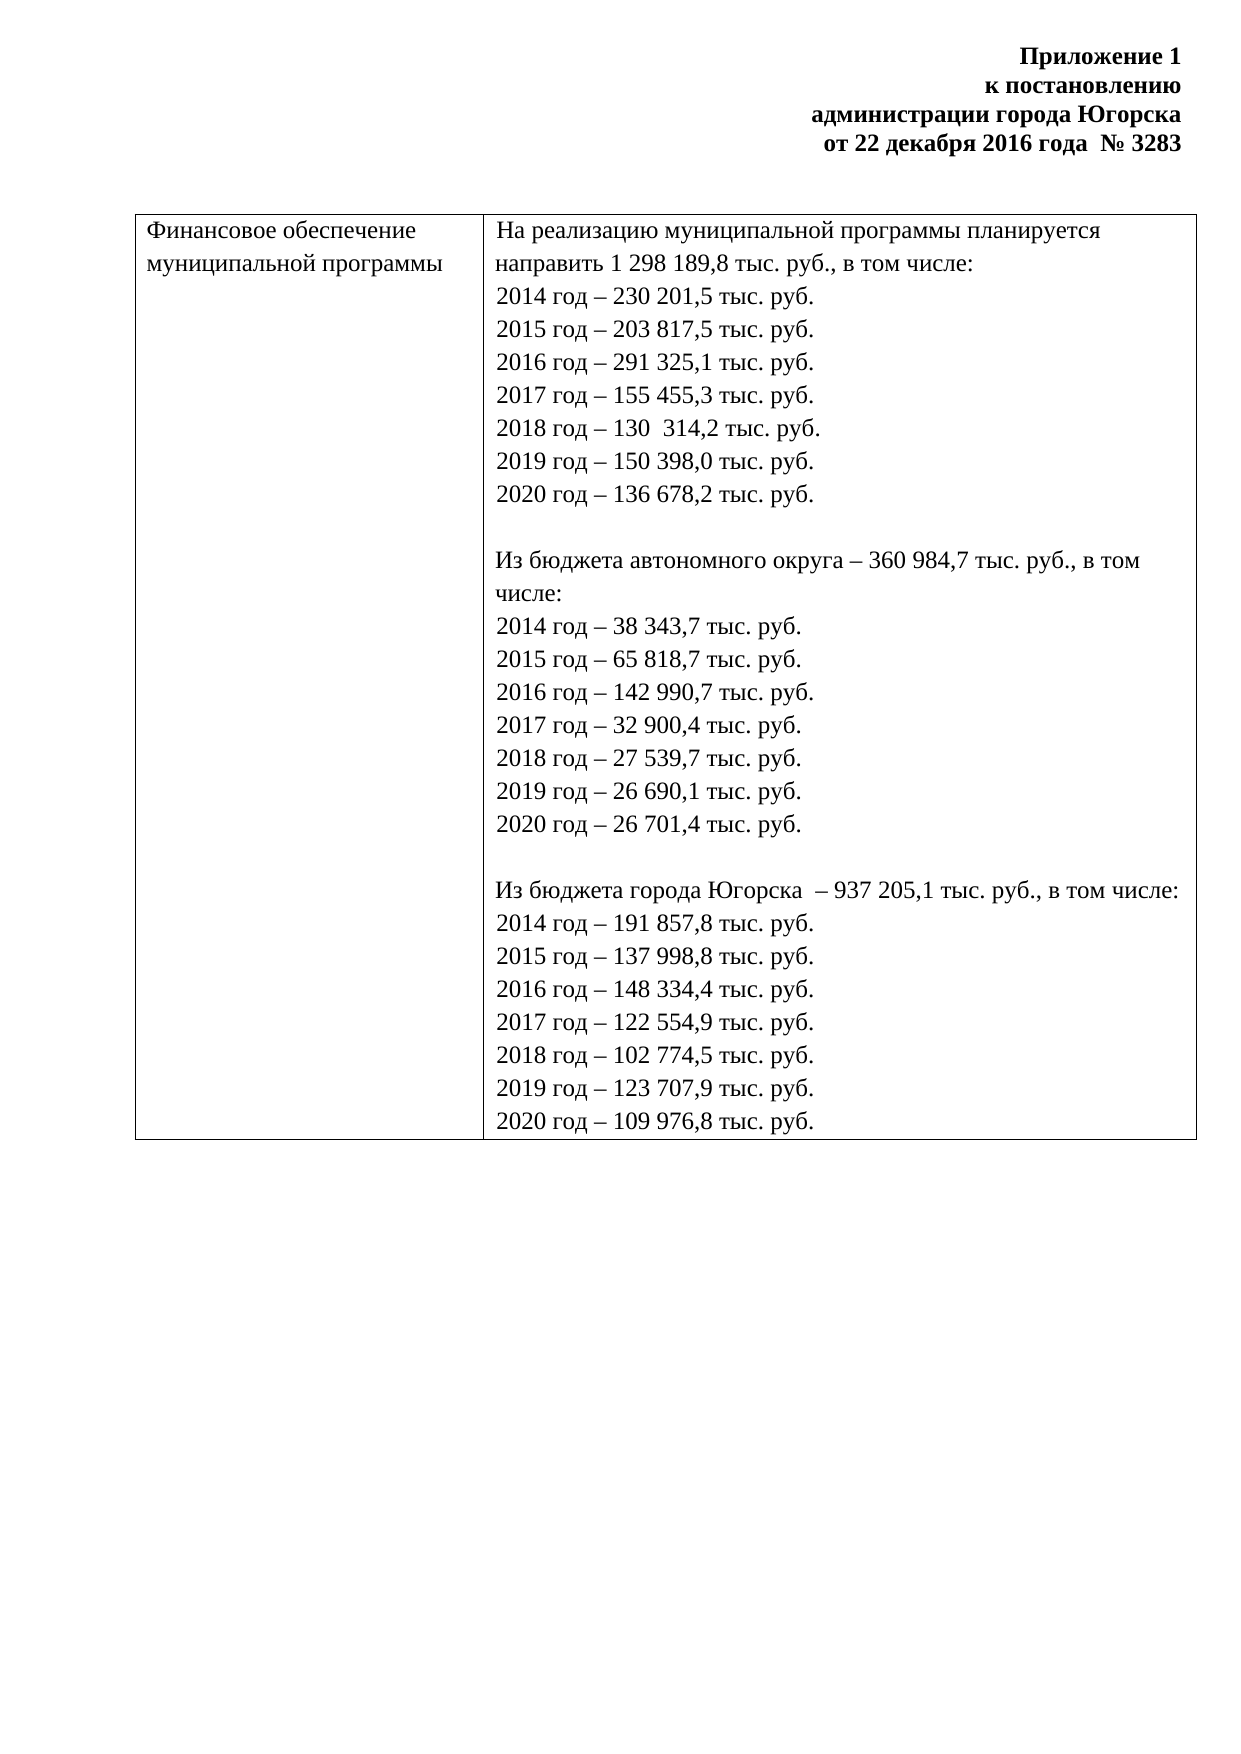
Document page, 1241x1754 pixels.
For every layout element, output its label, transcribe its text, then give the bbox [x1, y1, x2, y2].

text администрации города Югорска [148, 99, 1181, 128]
table_header Финансовое обеспечение муниципальной программы [136, 215, 483, 1139]
text к постановлению [148, 70, 1181, 99]
table_header На реализацию муниципальной программы планируется направить 1 298 189,8 тыс. руб., в том числе: 2014 год – 230 201,5 тыс. руб. 2015 год – 203 817,5 тыс. руб. 2016 год – 291 325,1 тыс. руб. 2017 год – 155 455,3 тыс. руб. 2018 год – 130 314,2 тыс. руб. 2019 год – 150 398,0 тыс. руб. 2020 год – 136 678,2 тыс. руб. Из бюджета автономного округа – 360 984,7 тыс. руб., в том числе: 2014 год – 38 343,7 тыс. руб. 2015 год – 65 818,7 тыс. руб. 2016 год – 142 990,7 тыс. руб. 2017 год – 32 900,4 тыс. руб. 2018 год – 27 539,7 тыс. руб. 2019 год – 26 690,1 тыс. руб. 2020 год – 26 701,4 тыс. руб. Из бюджета города Югорска – 937 205,1 тыс. руб., в том числе: 2014 год – 191 857,8 тыс. руб. 2015 год – 137 998,8 тыс. руб. 2016 год – 148 334,4 тыс. руб. 2017 год – 122 554,9 тыс. руб. 2018 год – 102 774,5 тыс. руб. 2019 год – 123 707,9 тыс. руб. 2020 год – 109 976,8 тыс. руб. [484, 215, 1196, 1139]
text от 22 декабря 2016 года № 3283 [148, 128, 1181, 156]
text Приложение 1 [148, 41, 1181, 70]
